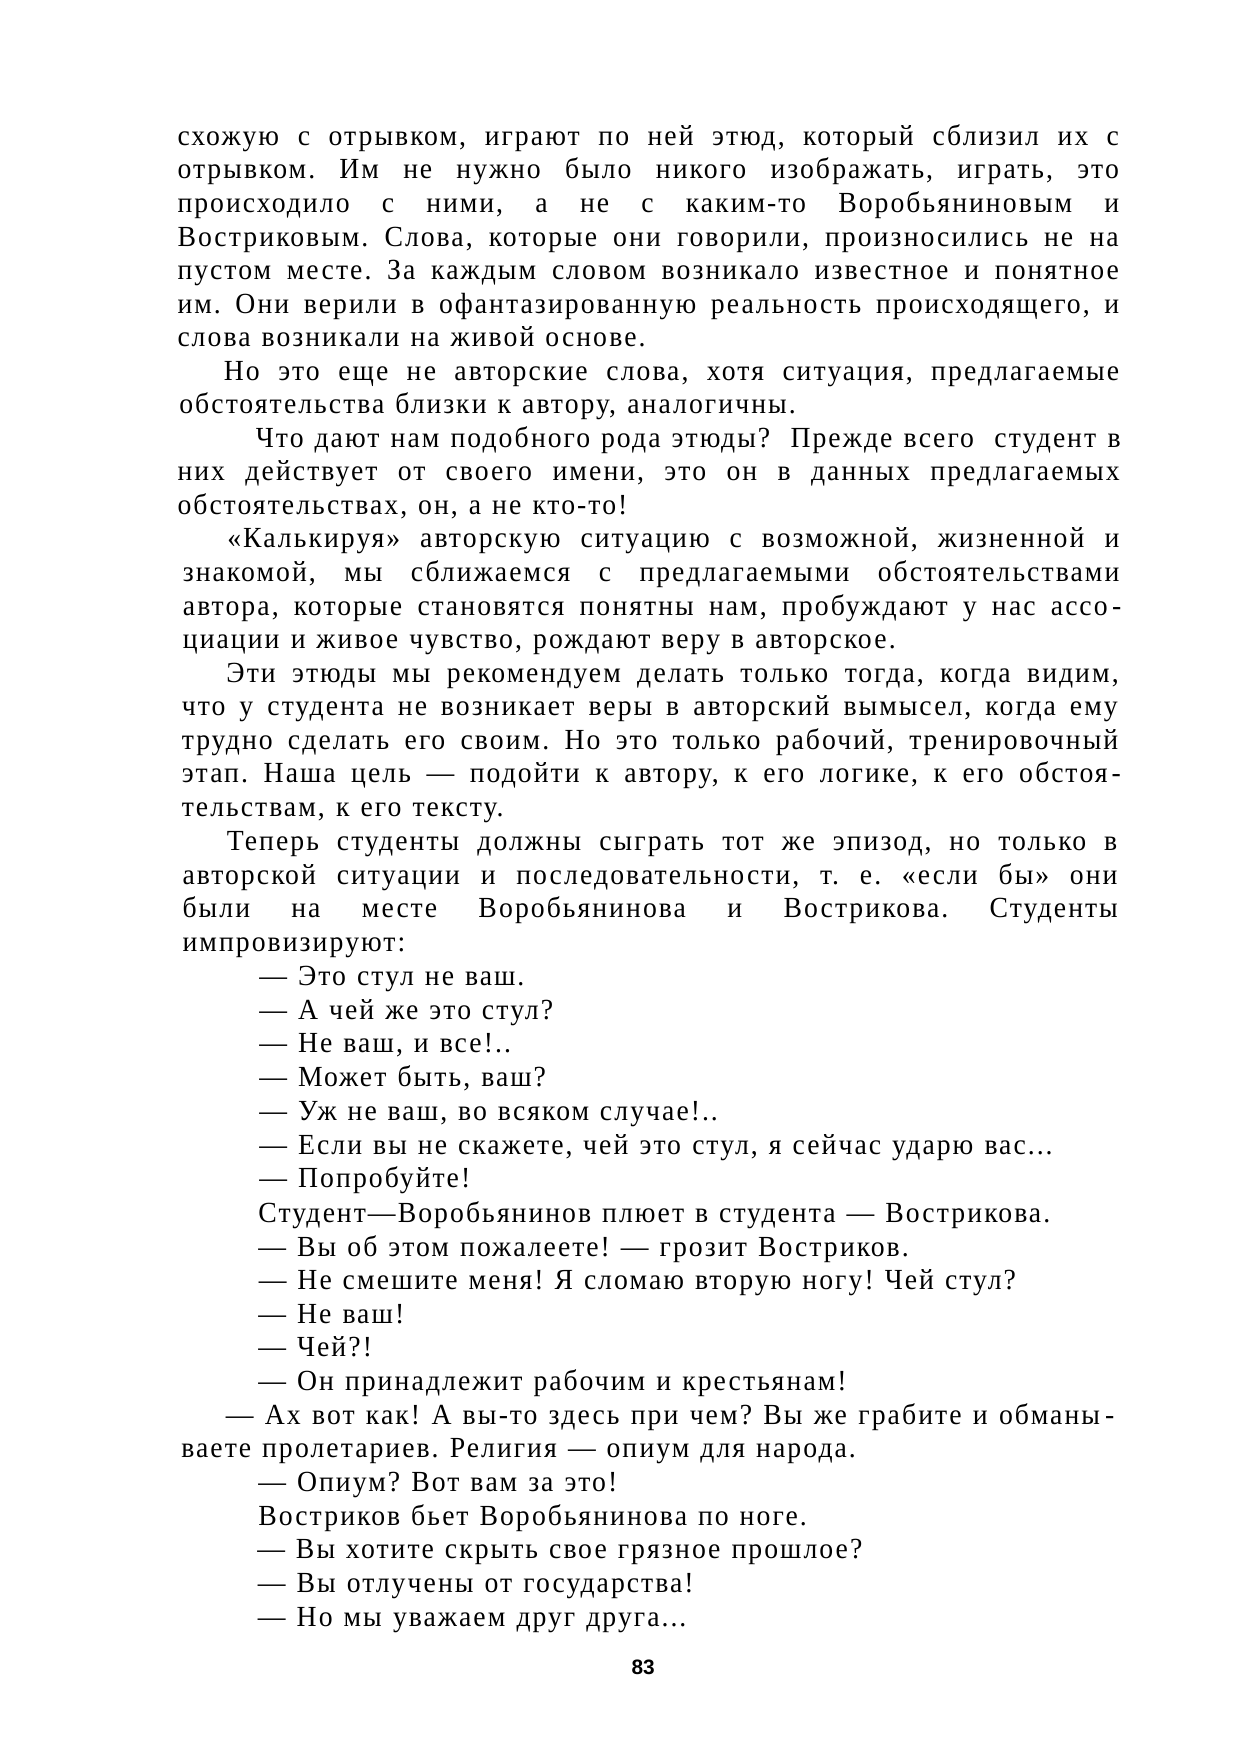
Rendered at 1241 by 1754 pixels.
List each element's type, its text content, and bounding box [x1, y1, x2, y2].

text — А чей же это стул? [215, 992, 1122, 1025]
text — Если вы не скажете, чей это стул, я сейчас ударю вас... [215, 1127, 1122, 1161]
text — Не смешите меня! Я сломаю вторую ногу! Чей стул? [214, 1262, 1122, 1296]
text — Вы хотите скрыть свое грязное прошлое? [213, 1532, 1122, 1565]
text — Это стул не ваш. [215, 958, 1122, 991]
text — Вы об этом пожалеете! — грозит Востриков. [214, 1229, 1122, 1262]
text «Калькируя» авторскую ситуацию с возможной, жизненной и знакомой, мы сближаемся с предлагаемыми обстоятельствами автора, которые становятся понятны нам, пробуждают у нас ассоциации и живое чувство, рождают веру в авторское. [183, 521, 1121, 655]
text — Вы отлучены от государства! [213, 1565, 1122, 1599]
text — Опиум? Вот вам за это! [214, 1464, 1122, 1497]
text — Чей?! [214, 1329, 1122, 1363]
text — Не ваш, и все!.. [215, 1025, 1122, 1059]
text — Но мы уважаем друг друга... [213, 1599, 1122, 1632]
text Востриков бьет Воробьянинова по ноге. [214, 1498, 1122, 1532]
text — Уж не ваш, во всяком случае!.. [215, 1093, 1122, 1126]
text Эти этюды мы рекомендуем делать только тогда, когда видим, что у студента не возникает веры в авторский вымысел, когда ему трудно сделать его своим. Но это только рабочий, тренировочный этап. Наша цель — подойти к автору, к его логике, к его обстоятельствам, к его тексту. [182, 655, 1121, 822]
text — Может быть, ваш? [215, 1059, 1122, 1092]
text Но это еще не авторские слова, хотя ситуация, предлагаемые обстоятельства близки к автору, аналогичны. [179, 353, 1122, 420]
text — Ах вот как! А вы-то здесь при чем? Вы же грабите и обманываете пролетариев. Религия — опиум для народа. [181, 1397, 1114, 1464]
text — Он принадлежит рабочим и крестьянам! [214, 1363, 1122, 1396]
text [177, 118, 1121, 353]
text Студент—Воробьянинов плюет в студента — Вострикова. [214, 1195, 1122, 1229]
text — Попробуйте! [215, 1161, 1122, 1194]
text Что дают нам подобного рода этюды? Прежде всего студент в них действует от своего имени, это он в данных предлагаемых обстоятельствах, он, а не кто-то! [177, 420, 1122, 521]
text — Не ваш! [214, 1296, 1122, 1329]
text Теперь студенты должны сыграть тот же эпизод, но только в авторской ситуации и последовательности, т. е. «если бы» они были на месте Воробьянинова и Вострикова. Студенты импровизируют: [182, 823, 1119, 958]
